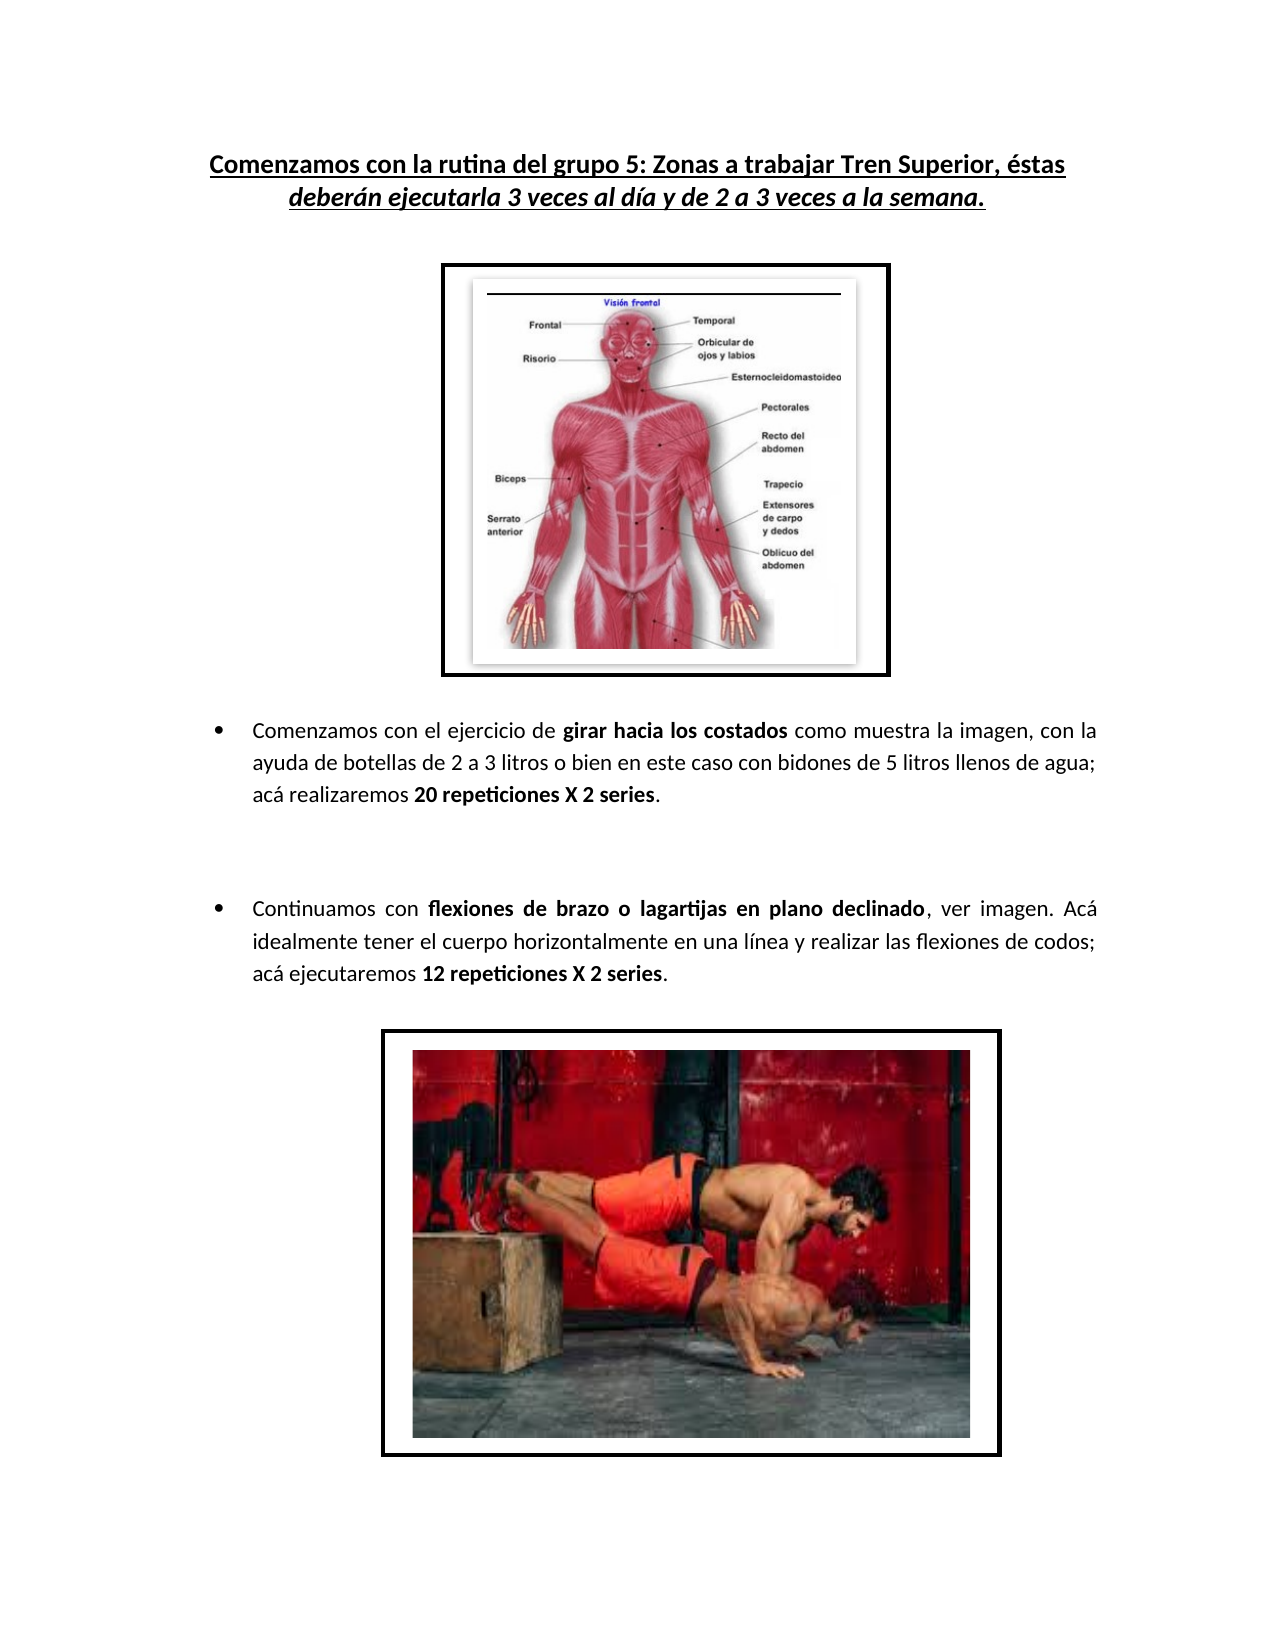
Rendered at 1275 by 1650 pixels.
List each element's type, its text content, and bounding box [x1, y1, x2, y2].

picture [487, 293, 841, 649]
picture [412, 1050, 971, 1438]
list Continuamos con flexiones de brazo o lagartijas en plano declinado, ver imagen. Acá idealmente tener el cuerpo horizontalmente en una línea y realizar las flexiones de codos; acá ejecutaremos 12 repeticiones X 2 series. [215, 894, 1098, 987]
list Comenzamos con el ejercicio de girar hacia los costados como muestra la imagen, con la ayuda de botellas de 2 a 3 litros o bien en este caso con bidones de 5 litros llenos de agua; acá realizaremos 20 repeticiones X 2 series. [215, 716, 1098, 809]
text Comenzamos con la rutina del grupo 5: Zonas a trabajar Tren Superior, éstas deberán ejecutarla 3 veces al día y de 2 a 3 veces a la semana. [177, 148, 1098, 214]
